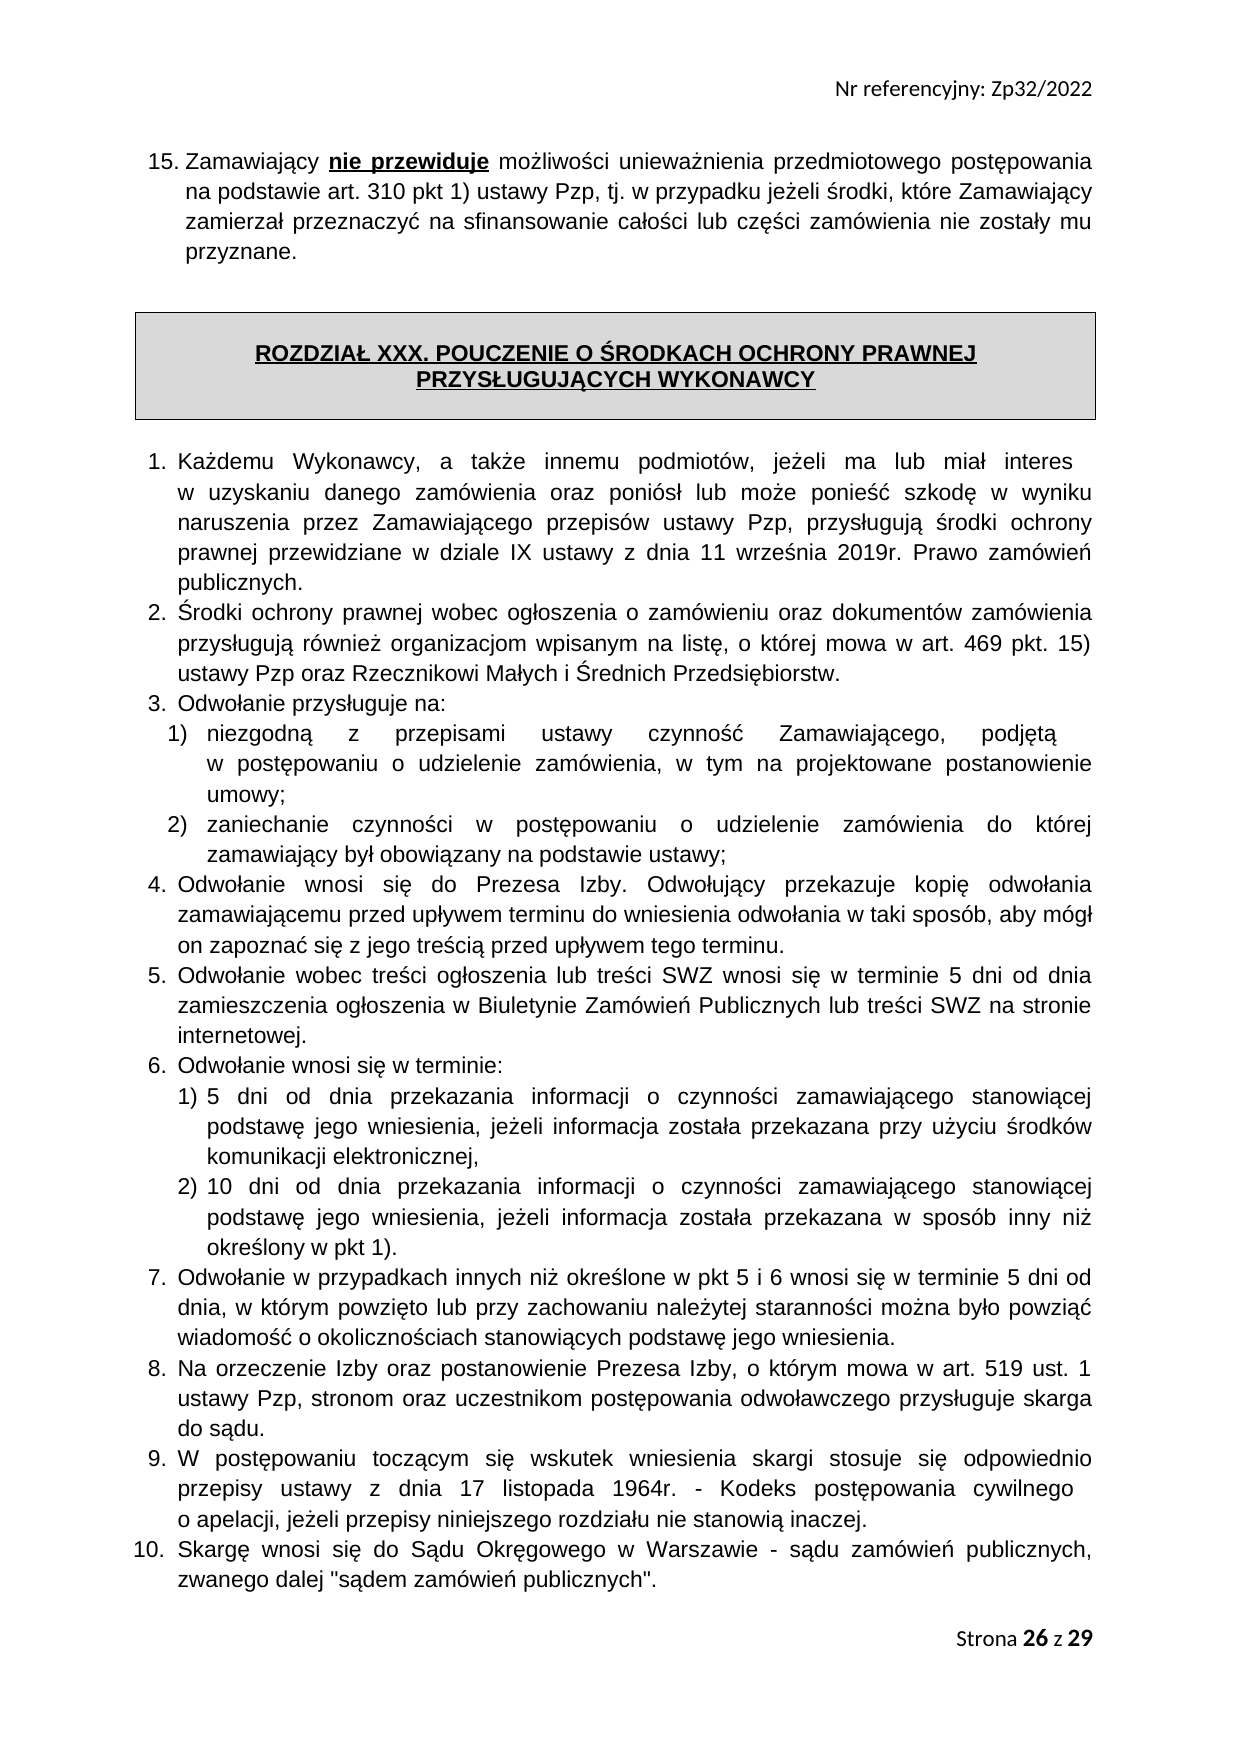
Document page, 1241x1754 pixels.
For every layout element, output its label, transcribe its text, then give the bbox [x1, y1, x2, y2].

list 10 dni od dnia przekazania informacji o czynności zamawiającego stanowiącej podstawę jego wniesienia, jeżeli informacja została przekazana w sposób inny niż określony w pkt 1). [177, 1173, 1093, 1260]
table_header ROZDZIAŁ XXX. POUCZENIE O ŚRODKACH OCHRONY PRAWNEJ PRZYSŁUGUJĄCYCH WYKONAWCY [136, 313, 1095, 419]
list W postępowaniu toczącym się wskutek wniesienia skargi stosuje się odpowiednio przepisy ustawy z dnia 17 listopada 1964r. - Kodeks postępowania cywilnego o apelacji, jeżeli przepisy niniejszego rozdziału nie stanowią inaczej. [148, 1445, 1093, 1532]
list Odwołanie przysługuje na: [148, 690, 1093, 716]
list 5 dni od dnia przekazania informacji o czynności zamawiającego stanowiącej podstawę jego wniesienia, jeżeli informacja została przekazana przy użyciu środków komunikacji elektronicznej, [177, 1083, 1093, 1169]
list Zamawiający nie przewiduje możliwości unieważnienia przedmiotowego postępowania na podstawie art. 310 pkt 1) ustawy Pzp, tj. w przypadku jeżeli środki, które Zamawiający zamierzał przeznaczyć na sfinansowanie całości lub części zamówienia nie zostały mu przyznane. [148, 148, 1093, 264]
list Każdemu Wykonawcy, a także innemu podmiotów, jeżeli ma lub miał interes w uzyskaniu danego zamówienia oraz poniósł lub może ponieść szkodę w wyniku naruszenia przez Zamawiającego przepisów ustawy Pzp, przysługują środki ochrony prawnej przewidziane w dziale IX ustawy z dnia 11 września 2019r. Prawo zamówień publicznych. [148, 420, 1093, 595]
list Odwołanie wnosi się do Prezesa Izby. Odwołujący przekazuje kopię odwołania zamawiającemu przed upływem terminu do wniesienia odwołania w taki sposób, aby mógł on zapoznać się z jego treścią przed upływem tego terminu. [148, 871, 1093, 958]
list Odwołanie wobec treści ogłoszenia lub treści SWZ wnosi się w terminie 5 dni od dnia zamieszczenia ogłoszenia w Biuletynie Zamówień Publicznych lub treści SWZ na stronie internetowej. [148, 962, 1093, 1048]
list Odwołanie wnosi się w terminie: [148, 1052, 1093, 1079]
list Skargę wnosi się do Sądu Okręgowego w Warszawie - sądu zamówień publicznych, zwanego dalej "sądem zamówień publicznych". [133, 1536, 1093, 1592]
list Środki ochrony prawnej wobec ogłoszenia o zamówieniu oraz dokumentów zamówienia przysługują również organizacjom wpisanym na listę, o której mowa w art. 469 pkt. 15) ustawy Pzp oraz Rzecznikowi Małych i Średnich Przedsiębiorstw. [148, 599, 1093, 686]
list Odwołanie w przypadkach innych niż określone w pkt 5 i 6 wnosi się w terminie 5 dni od dnia, w którym powzięto lub przy zachowaniu należytej staranności można było powziąć wiadomość o okolicznościach stanowiących podstawę jego wniesienia. [148, 1264, 1093, 1351]
list niezgodną z przepisami ustawy czynność Zamawiającego, podjętą w postępowaniu o udzielenie zamówienia, w tym na projektowane postanowienie umowy; [177, 720, 1093, 807]
list zaniechanie czynności w postępowaniu o udzielenie zamówienia do której zamawiający był obowiązany na podstawie ustawy; [177, 811, 1093, 867]
list Na orzeczenie Izby oraz postanowienie Prezesa Izby, o którym mowa w art. 519 ust. 1 ustawy Pzp, stronom oraz uczestnikom postępowania odwoławczego przysługuje skarga do sądu. [148, 1354, 1093, 1441]
